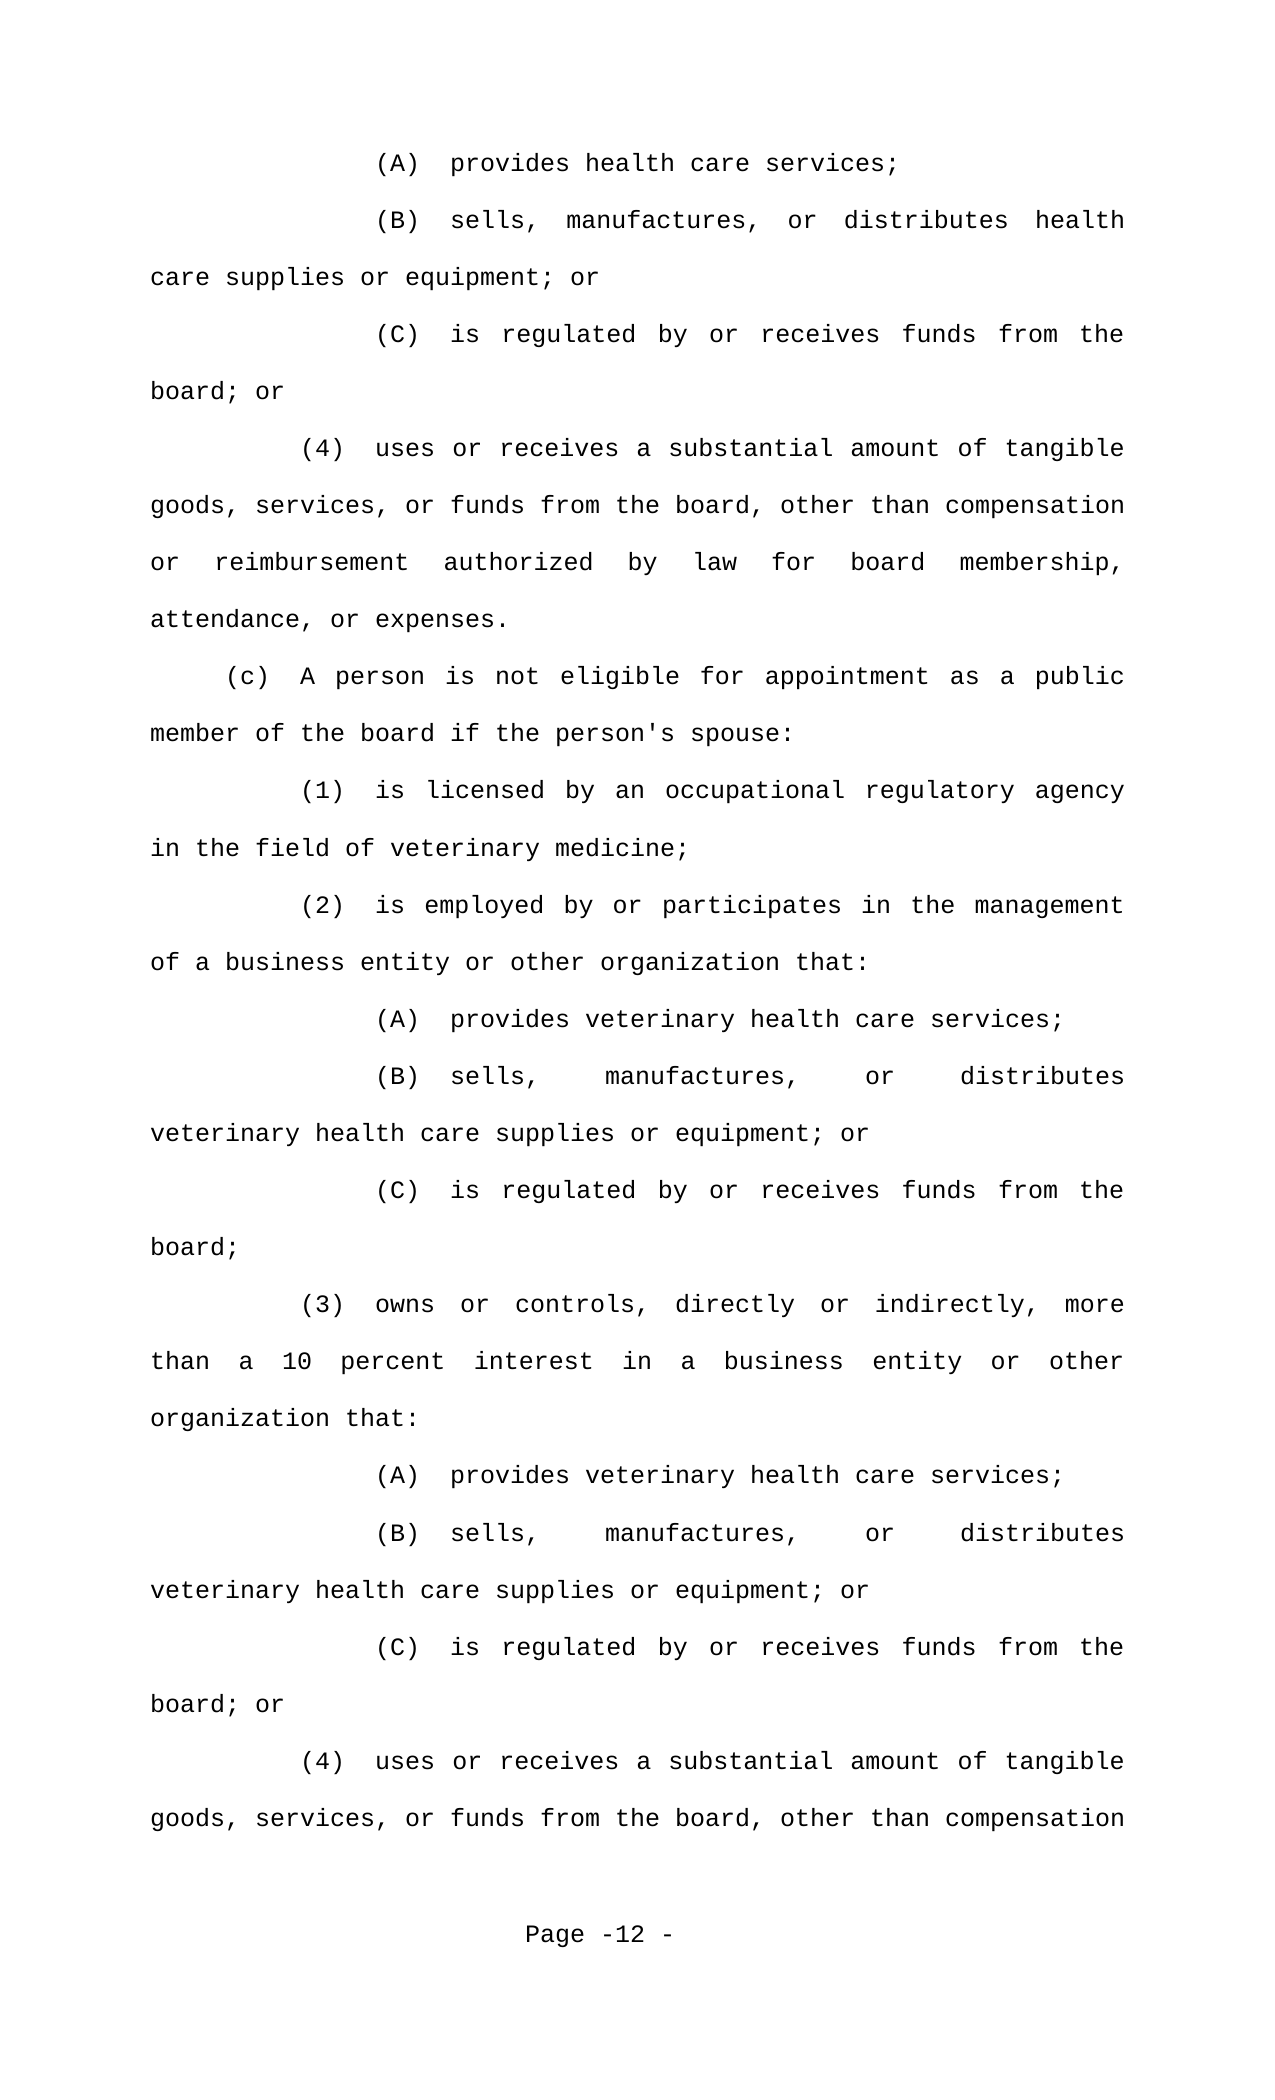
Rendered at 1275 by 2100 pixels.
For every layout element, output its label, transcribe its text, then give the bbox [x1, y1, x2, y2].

text (3) owns or controls, directly or indirectly, more than a 10 percent interest in a business entity or other organization that: [150, 1292, 1125, 1434]
text (c) A person is not eligible for appointment as a public member of the board if the person's spouse: [150, 664, 1125, 749]
text (1) is licensed by an occupational regulatory agency in the field of veterinary medicine; [150, 778, 1125, 863]
text (2) is employed by or participates in the management of a business entity or other organization that: [150, 892, 1125, 978]
text (C) is regulated by or receives funds from the board; or [150, 1634, 1125, 1720]
text (C) is regulated by or receives funds from the board; or [150, 321, 1125, 407]
text (B) sells, manufactures, or distributes veterinary health care supplies or equipment; or [150, 1063, 1125, 1149]
text (A) provides veterinary health care services; [150, 1463, 1125, 1491]
text (B) sells, manufactures, or distributes health care supplies or equipment; or [150, 207, 1125, 293]
text (C) is regulated by or receives funds from the board; [150, 1177, 1125, 1263]
text (A) provides health care services; [150, 150, 1125, 178]
text (B) sells, manufactures, or distributes veterinary health care supplies or equipment; or [150, 1520, 1125, 1606]
text (A) provides veterinary health care services; [150, 1006, 1125, 1035]
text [150, 1748, 1125, 1834]
